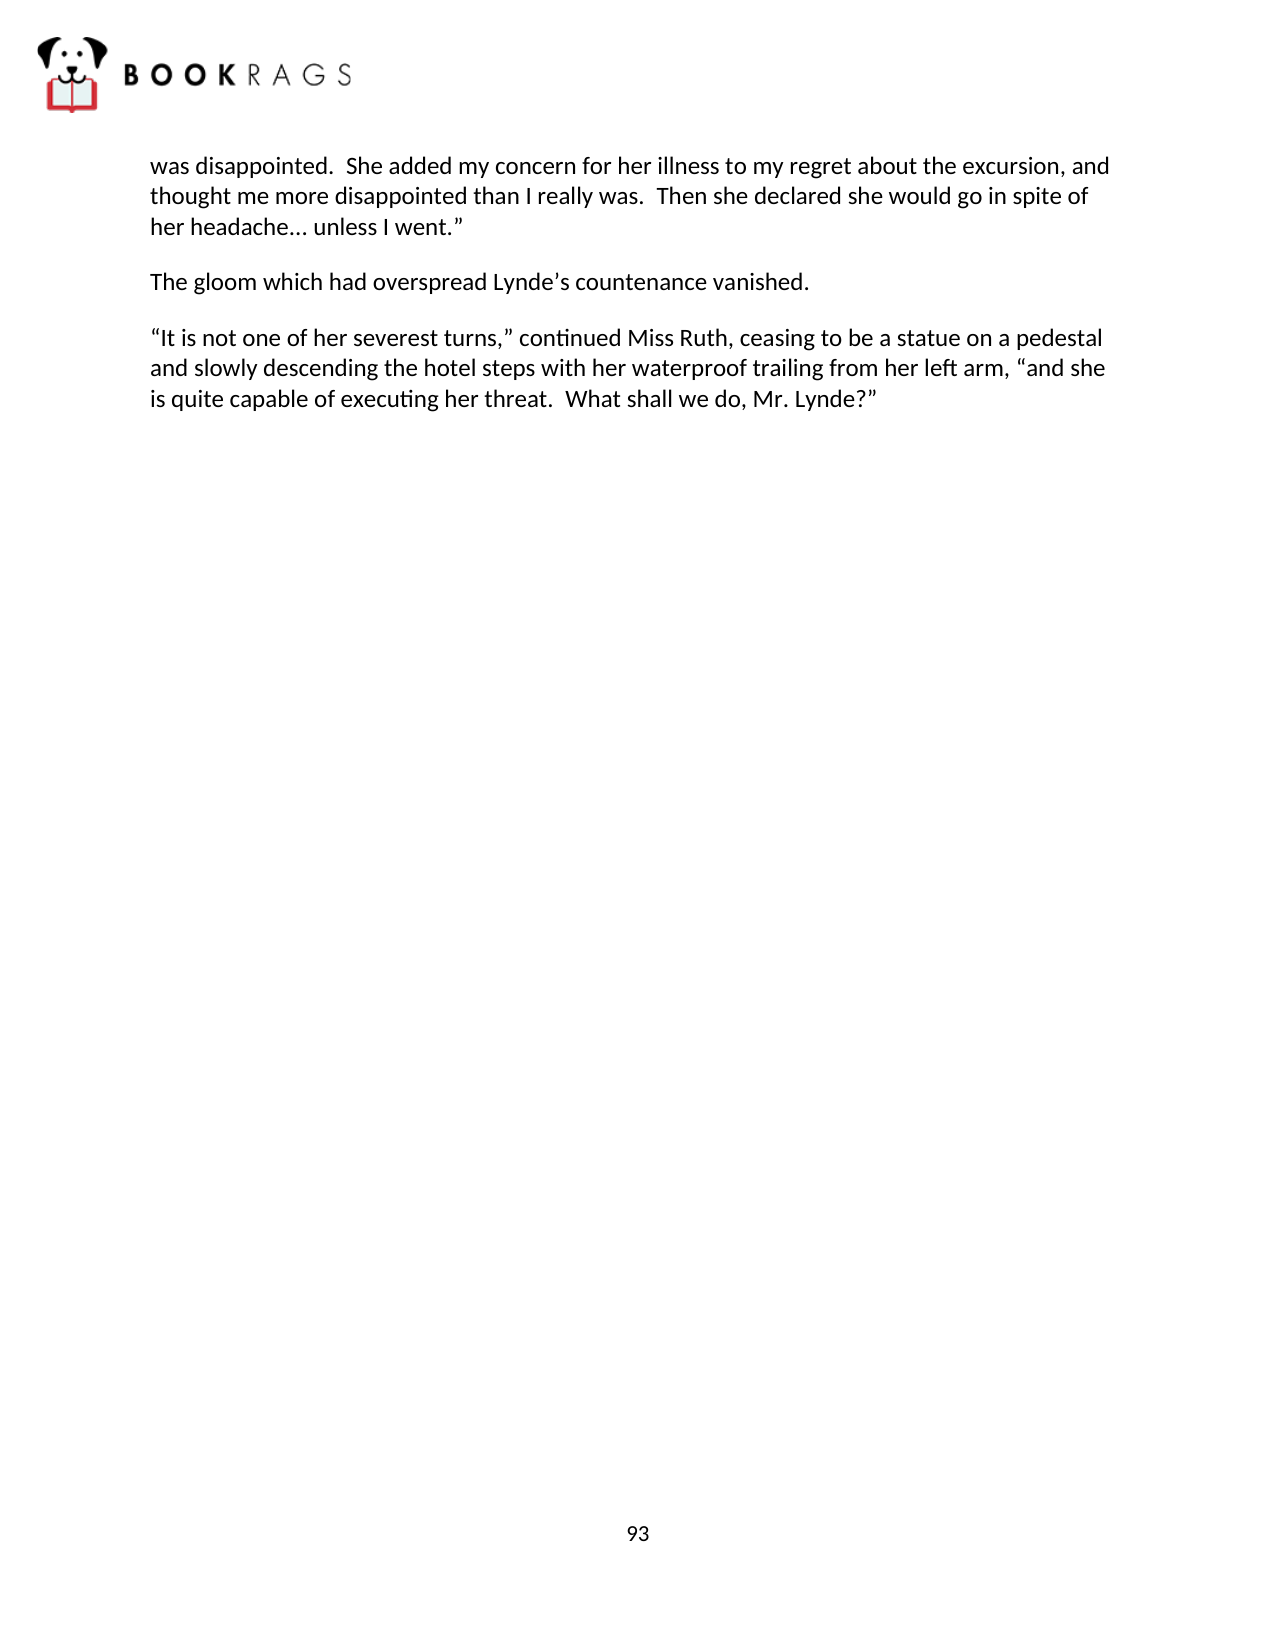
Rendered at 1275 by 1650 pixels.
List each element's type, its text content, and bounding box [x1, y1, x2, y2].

text The gloom which had overspread Lynde’s countenance vanished. [150, 267, 1125, 297]
picture [37, 37, 351, 113]
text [150, 150, 1125, 242]
text “It is not one of her severest turns,” continued Miss Ruth, ceasing to be a statue on a pedestal and slowly descending the hotel steps with her waterproof trailing from her left arm, “and she is quite capable of executing her threat. What shall we do, Mr. Lynde?” [150, 322, 1125, 414]
